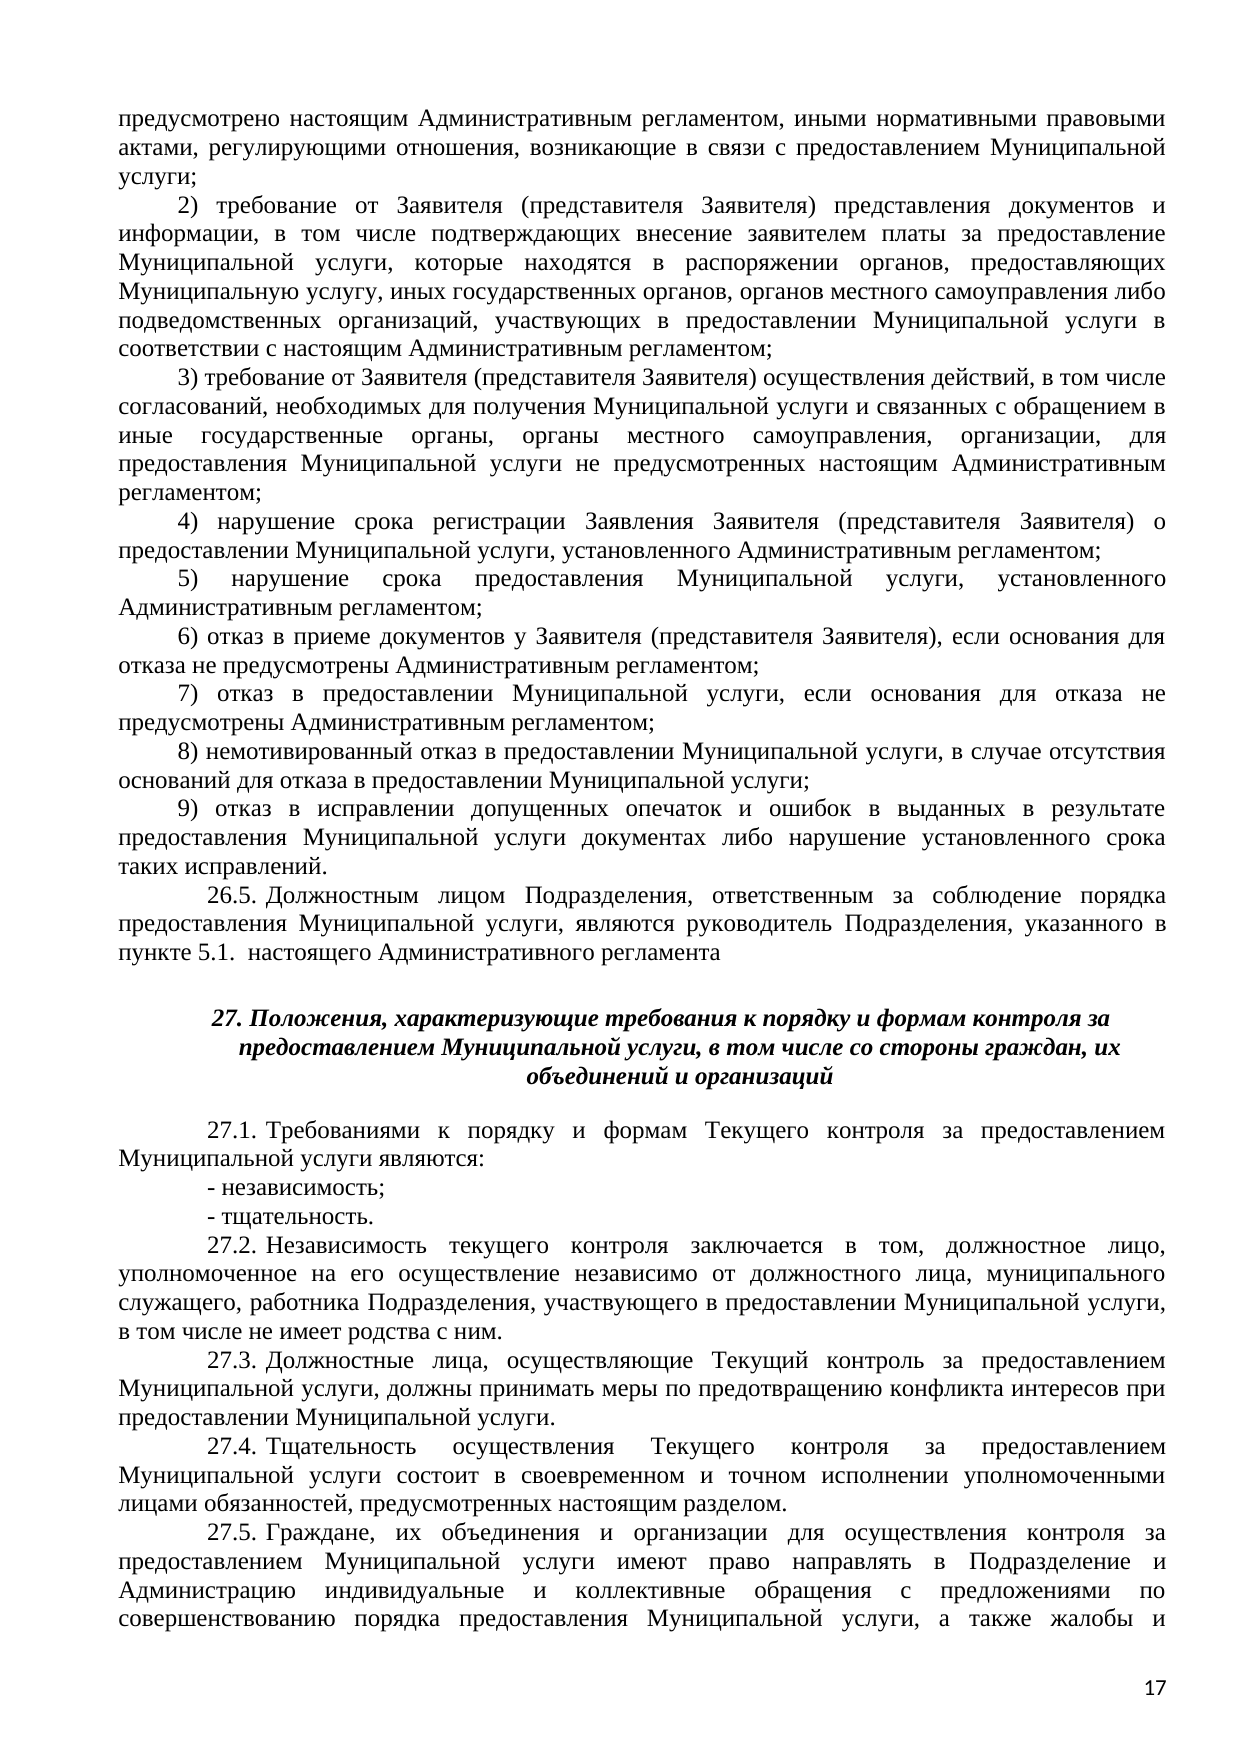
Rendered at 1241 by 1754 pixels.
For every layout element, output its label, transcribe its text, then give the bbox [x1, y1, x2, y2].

list 7) отказ в предоставлении Муниципальной услуги, если основания для отказа не предусмотрены Административным регламентом; [118, 678, 1167, 736]
list Положения, характеризующие требования к порядку и формам контроля за предоставлением Муниципальной услуги, в том числе со стороны граждан, их объединений и организаций [156, 1003, 1167, 1090]
list - независимость; [207, 1172, 1167, 1201]
list Независимость текущего контроля заключается в том, должностное лицо, уполномоченное на его осуществление независимо от должностного лица, муниципального служащего, работника Подразделения, участвующего в предоставлении Муниципальной услуги, в том числе не имеет родства с ним. [118, 1230, 1167, 1345]
list 4) нарушение срока регистрации Заявления Заявителя (представителя Заявителя) о предоставлении Муниципальной услуги, установленного Административным регламентом; [118, 506, 1167, 563]
list 6) отказ в приеме документов у Заявителя (представителя Заявителя), если основания для отказа не предусмотрены Административным регламентом; [118, 621, 1167, 678]
list Должностные лица, осуществляющие Текущий контроль за предоставлением Муниципальной услуги, должны принимать меры по предотвращению конфликта интересов при предоставлении Муниципальной услуги. [118, 1345, 1167, 1431]
list Требованиями к порядку и формам Текущего контроля за предоставлением Муниципальной услуги являются: [118, 1115, 1167, 1172]
list 9) отказ в исправлении допущенных опечаток и ошибок в выданных в результате предоставления Муниципальной услуги документах либо нарушение установленного срока таких исправлений. [118, 793, 1167, 880]
list Тщательность осуществления Текущего контроля за предоставлением Муниципальной услуги состоит в своевременном и точном исполнении уполномоченными лицами обязанностей, предусмотренных настоящим разделом. [118, 1431, 1167, 1517]
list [118, 103, 1167, 190]
list 3) требование от Заявителя (представителя Заявителя) осуществления действий, в том числе согласований, необходимых для получения Муниципальной услуги и связанных с обращением в иные государственные органы, органы местного самоуправления, организации, для предоставления Муниципальной услуги не предусмотренных настоящим Административным регламентом; [118, 362, 1167, 506]
list 5) нарушение срока предоставления Муниципальной услуги, установленного Административным регламентом; [118, 563, 1167, 621]
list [118, 1517, 1167, 1632]
list 2) требование от Заявителя (представителя Заявителя) представления документов и информации, в том числе подтверждающих внесение заявителем платы за предоставление Муниципальной услуги, которые находятся в распоряжении органов, предоставляющих Муниципальную услугу, иных государственных органов, органов местного самоуправления либо подведомственных организаций, участвующих в предоставлении Муниципальной услуги в соответствии с настоящим Административным регламентом; [118, 190, 1167, 362]
list 8) немотивированный отказ в предоставлении Муниципальной услуги, в случае отсутствия оснований для отказа в предоставлении Муниципальной услуги; [118, 736, 1167, 793]
list - тщательность. [207, 1201, 1167, 1230]
list Должностным лицом Подразделения, ответственным за соблюдение порядка предоставления Муниципальной услуги, являются руководитель Подразделения, указанного в пункте 5.1. настоящего Административного регламента [118, 880, 1167, 966]
